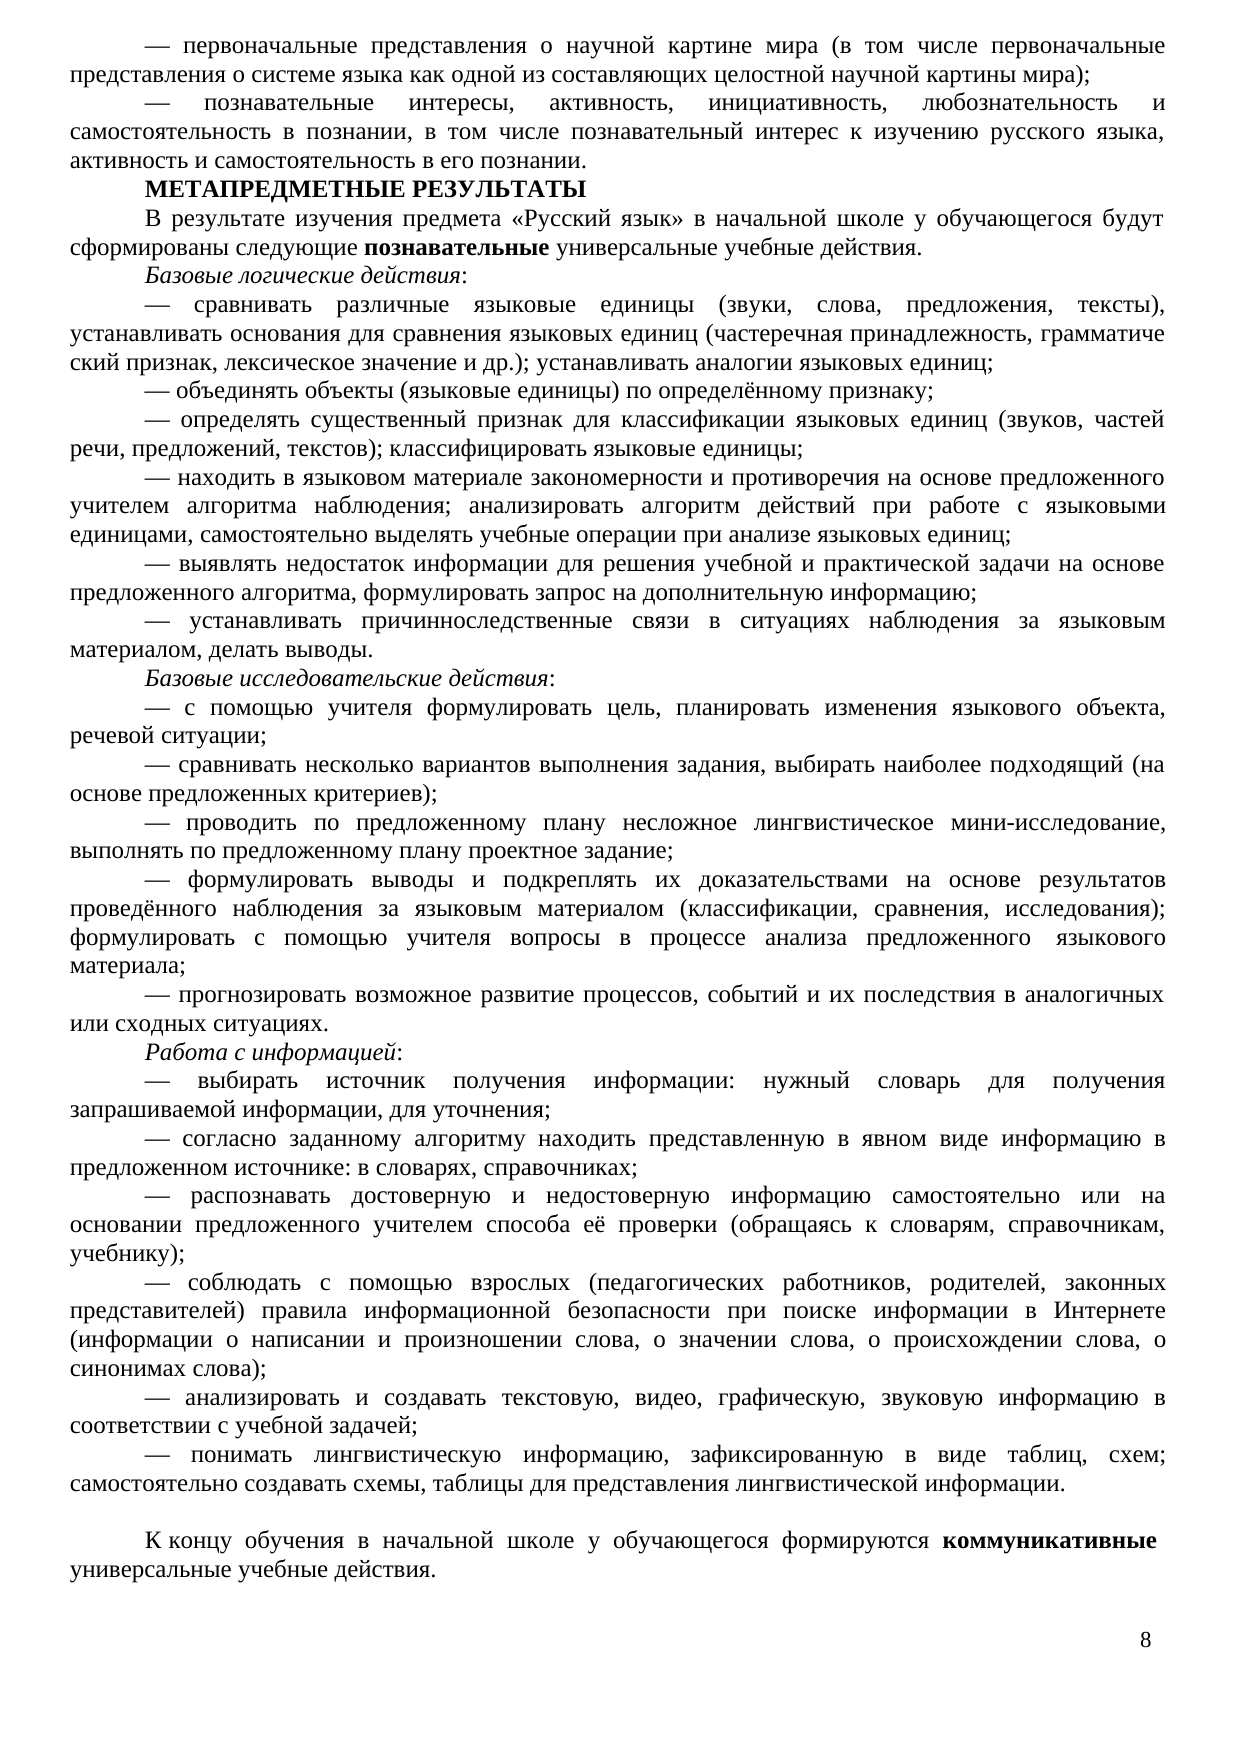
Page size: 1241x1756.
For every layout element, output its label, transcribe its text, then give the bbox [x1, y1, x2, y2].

list анализировать и создавать текстовую, видео, графическую, звуковую информацию в соответствии с учебной задачей; [69, 1382, 1166, 1439]
list согласно заданному алгоритму находить представленную в явном виде информацию в предложенном источнике: в словарях, справочниках; [69, 1123, 1166, 1180]
list формулировать выводы и подкреплять их доказательствами на основе результатов проведённого наблюдения за языковым материалом (классификации, сравнения, исследования); формулировать с помощью учителя вопросы в процессе анализа предложенного языкового материала; [69, 864, 1166, 979]
list выявлять недостаток информации для решения учебной и практической задачи на основе предложенного алгоритма, формулировать запрос на дополнительную информацию; [69, 548, 1165, 605]
list познавательные интересы, активность, инициативность, любознательность и самостоятельность в познании, в том числе познавательный интерес к изучению русского языка, активность и самостоятельность в его познании. [69, 87, 1166, 174]
list выбирать источник получения информации: нужный словарь для получения запрашиваемой информации, для уточнения; [69, 1065, 1166, 1123]
list объединять объекты (языковые единицы) по определённому признаку; [144, 375, 1180, 404]
text Базовые логические действия: [144, 260, 1180, 289]
list понимать лингвистическую информацию, зафиксированную в виде таблиц, схем; самостоятельно создавать схемы, таблицы для представления лингвистической информации. [69, 1439, 1166, 1497]
list прогнозировать возможное развитие процессов, событий и их последствия в аналогичных или сходных ситуациях. [69, 979, 1165, 1037]
text К концу обучения в начальной школе у обучающегося формируются коммуникативные [144, 1525, 1180, 1554]
list проводить по предложенному плану несложное лингвистическое мини-исследование, выполнять по предложенному плану проектное задание; [69, 807, 1166, 864]
list соблюдать с помощью взрослых (педагогических работников, родителей, законных представителей) правила информационной безопасности при поиске информации в Интернете (информации о написании и произношении слова, о значении слова, о происхождении слова, о синонимах слова); [69, 1267, 1166, 1382]
subtitle МЕТАПРЕДМЕТНЫЕ РЕЗУЛЬТАТЫ [144, 174, 1180, 203]
text универсальные учебные действия. [69, 1554, 1180, 1583]
list устанавливать причинноследственные связи в ситуациях наблюдения за языковым материалом, делать выводы. [69, 605, 1166, 663]
list с помощью учителя формулировать цель, планировать изменения языкового объекта, речевой ситуации; [69, 692, 1166, 749]
text Работа с информацией: [144, 1037, 1180, 1065]
list распознавать достоверную и недостоверную информацию самостоятельно или на основании предложенного учителем способа её проверки (обращаясь к словарям, справочникам, учебнику); [69, 1180, 1166, 1267]
list сравнивать несколько вариантов выполнения задания, выбирать наиболее подходящий (на основе предложенных критериев); [69, 749, 1166, 807]
list сравнивать различные языковые единицы (звуки, слова, предложения, тексты), устанавливать основания для сравнения языковых единиц (частеречная принадлежность, грамматиче ский признак, лексическое значение и др.); устанавливать аналогии языковых единиц; [69, 289, 1166, 375]
list первоначальные представления о научной картине мира (в том числе первоначальные представления о системе языка как одной из составляющих целостной научной картины мира); [69, 30, 1165, 87]
list находить в языковом материале закономерности и противоречия на основе предложенного учителем алгоритма наблюдения; анализировать алгоритм действий при работе с языковыми единицами, самостоятельно выделять учебные операции при анализе языковых единиц; [69, 462, 1166, 548]
text В результате изучения предмета «Русский язык» в начальной школе у обучающегося будут сформированы следующие познавательные универсальные учебные действия. [69, 203, 1165, 260]
text Базовые исследовательские действия: [144, 663, 1180, 692]
list определять существенный признак для классификации языковых единиц (звуков, частей речи, предложений, текстов); классифицировать языковые единицы; [69, 404, 1166, 462]
